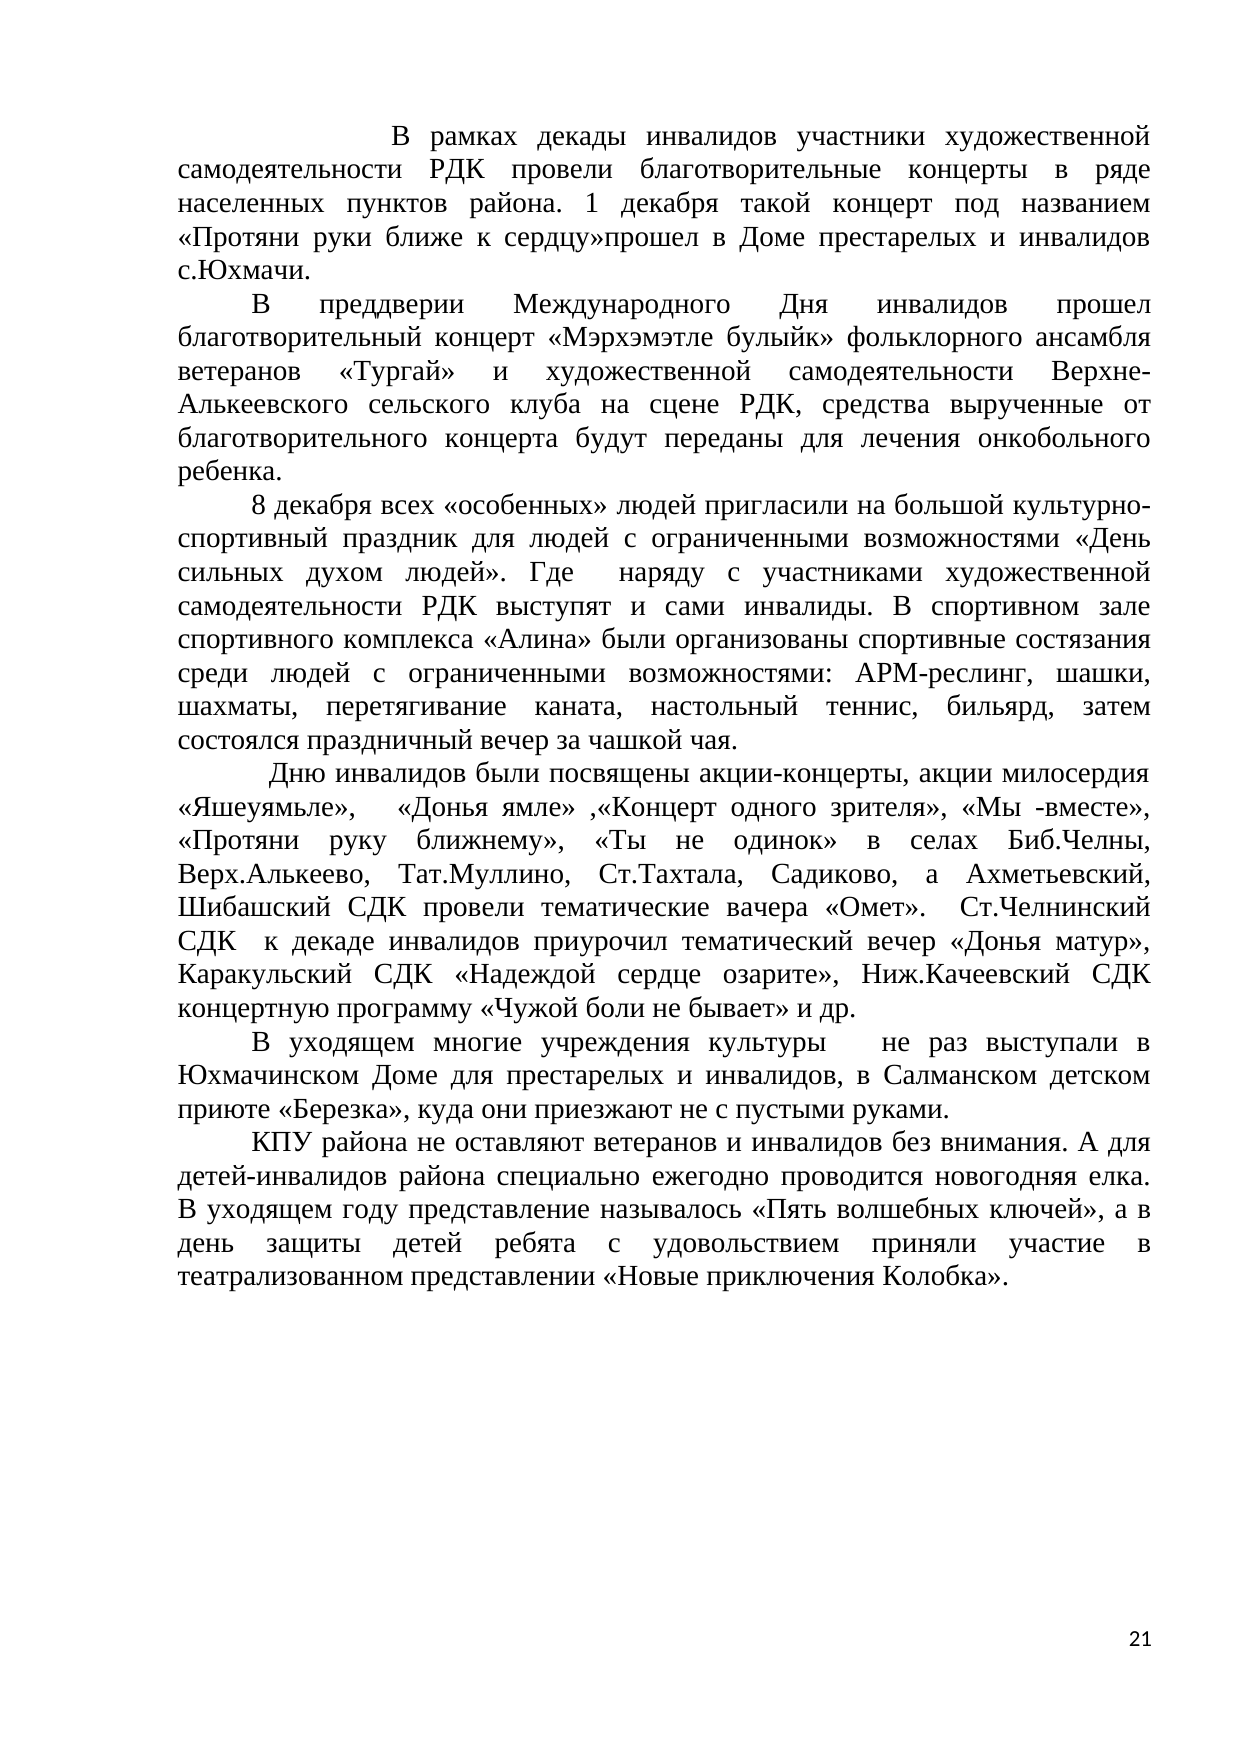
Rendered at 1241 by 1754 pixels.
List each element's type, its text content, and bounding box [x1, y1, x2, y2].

text 8 декабря всех «особенных» людей пригласили на большой культурно-спортивный праздник для людей с ограниченными возможностями «День сильных духом людей». Где наряду с участниками художественной самодеятельности РДК выступят и сами инвалиды. В спортивном зале спортивного комплекса «Алина» были организованы спортивные состязания среди людей с ограниченными возможностями: АРМ-реслинг, шашки, шахматы, перетягивание каната, настольный теннис, бильярд, затем состоялся праздничный вечер за чашкой чая. [177, 487, 1152, 755]
text КПУ района не оставляют ветеранов и инвалидов без внимания. А для детей-инвалидов района специально ежегодно проводится новогодняя елка. В уходящем году представление называлось «Пять волшебных ключей», а в день защиты детей ребята с удовольствием приняли участие в театрализованном представлении «Новые приключения Колобка». [177, 1124, 1152, 1292]
text В преддверии Международного Дня инвалидов прошел благотворительный концерт «Мэрхэмэтле булыйк» фольклорного ансамбля ветеранов «Тургай» и художественной самодеятельности Верхне-Алькеевского сельского клуба на сцене РДК, средства вырученные от благотворительного концерта будут переданы для лечения онкобольного ребенка. [177, 286, 1152, 487]
text Дню инвалидов были посвящены акции-концерты, акции милосердия «Яшеуямьле», «Донья ямле» ,«Концерт одного зрителя», «Мы -вместе», «Протяни руку ближнему», «Ты не одинок» в селах Биб.Челны, Верх.Алькеево, Тат.Муллино, Ст.Тахтала, Садиково, а Ахметьевский, Шибашский СДК провели тематические вачера «Омет». Ст.Челнинский СДК к декаде инвалидов приурочил тематический вечер «Донья матур», Каракульский СДК «Надеждой сердце озарите», Ниж.Качеевский СДК концертную программу «Чужой боли не бывает» и др. [177, 755, 1152, 1024]
text В рамках декады инвалидов участники художественной самодеятельности РДК провели благотворительные концерты в ряде населенных пунктов района. 1 декабря такой концерт под названием «Протяни руки ближе к сердцу»прошел в Доме престарелых и инвалидов с.Юхмачи. [177, 118, 1152, 286]
text В уходящем многие учреждения культуры не раз выступали в Юхмачинском Доме для престарелых и инвалидов, в Салманском детском приюте «Березка», куда они приезжают не с пустыми руками. [177, 1024, 1152, 1124]
